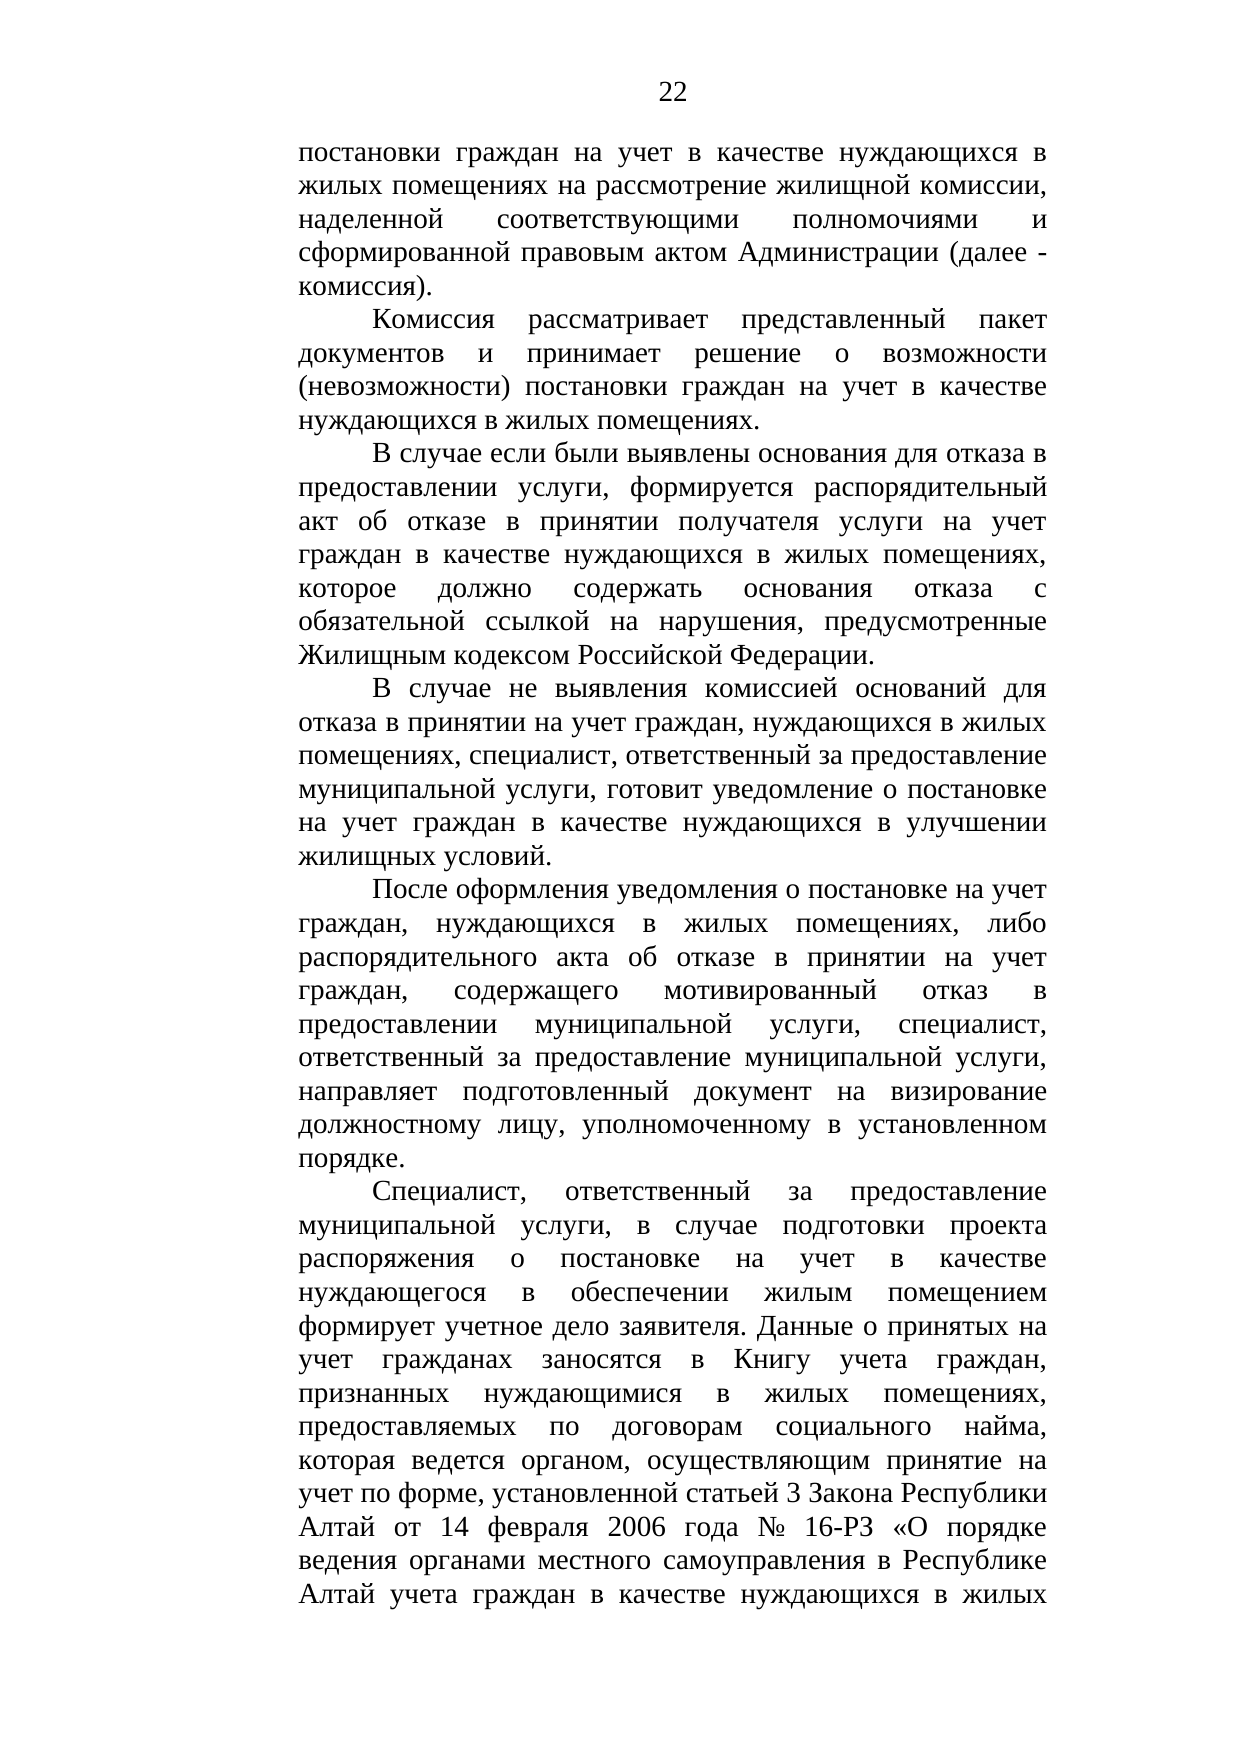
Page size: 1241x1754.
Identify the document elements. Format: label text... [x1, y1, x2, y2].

text В случае не выявления комиссией оснований для отказа в принятии на учет граждан, нуждающихся в жилых помещениях, специалист, ответственный за предоставление муниципальной услуги, готовит уведомление о постановке на учет граждан в качестве нуждающихся в улучшении жилищных условий. [298, 670, 1047, 872]
text В случае если были выявлены основания для отказа в предоставлении услуги, формируется распорядительный акт об отказе в принятии получателя услуги на учет граждан в качестве нуждающихся в жилых помещениях, которое должно содержать основания отказа с обязательной ссылкой на нарушения, предусмотренные Жилищным кодексом Российской Федерации. [298, 436, 1047, 670]
text После оформления уведомления о постановке на учет граждан, нуждающихся в жилых помещениях, либо распорядительного акта об отказе в принятии на учет граждан, содержащего мотивированный отказ в предоставлении муниципальной услуги, специалист, ответственный за предоставление муниципальной услуги, направляет подготовленный документ на визирование должностному лицу, уполномоченному в установленном порядке. [298, 872, 1047, 1173]
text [298, 134, 1047, 301]
text Комиссия рассматривает представленный пакет документов и принимает решение о возможности (невозможности) постановки граждан на учет в качестве нуждающихся в жилых помещениях. [298, 301, 1047, 436]
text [298, 1173, 1047, 1609]
